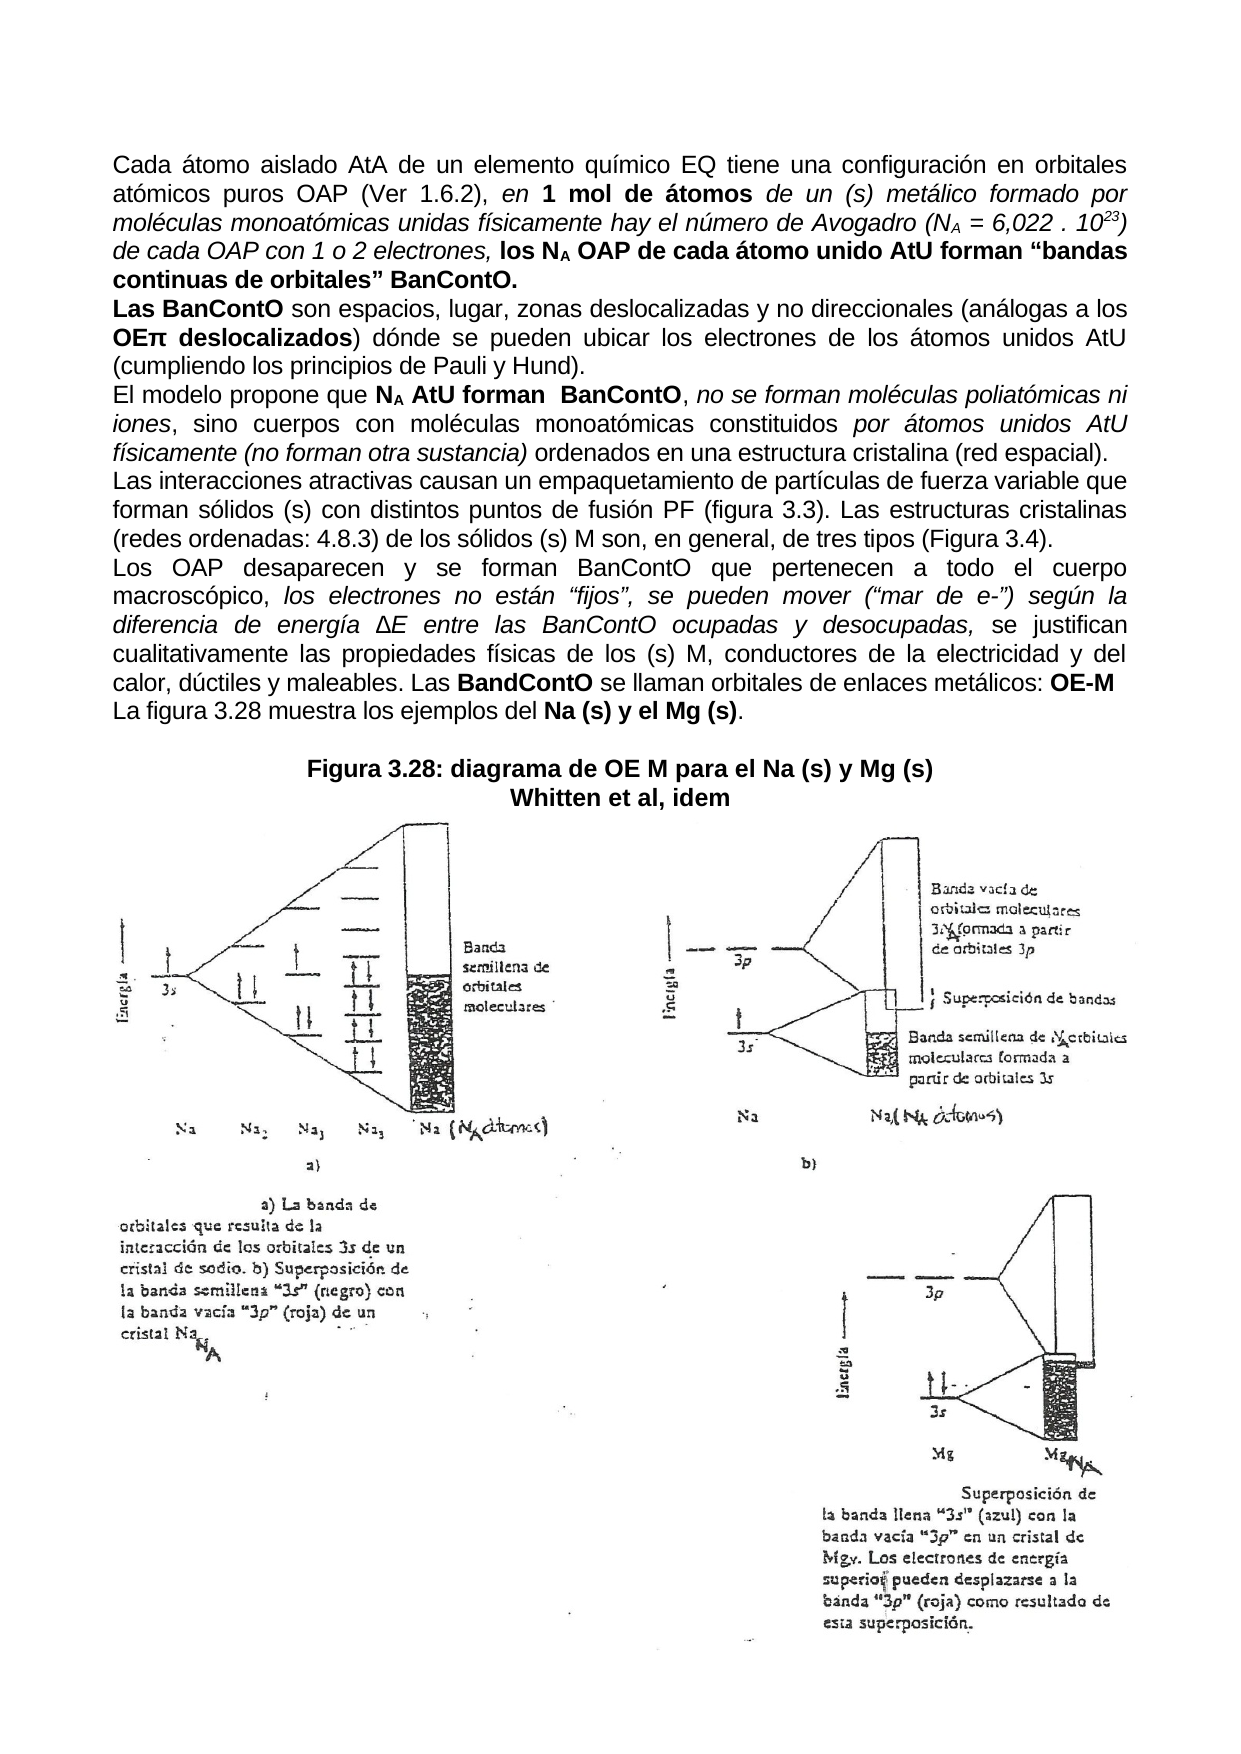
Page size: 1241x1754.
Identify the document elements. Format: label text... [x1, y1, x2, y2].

text Las interacciones atractivas causan un empaquetamiento de partículas de fuerza variable que forman sólidos (s) con distintos puntos de fusión PF (figura 3.3). Las estructuras cristalinas (redes ordenadas: 4.8.3) de los sólidos (s) M son, en general, de tres tipos (Figura 3.4). [112, 466, 1128, 552]
text La figura 3.28 muestra los ejemplos del Na (s) y el Mg (s). [112, 696, 1128, 725]
picture [97, 812, 1152, 1651]
text Figura 3.28: diagrama de OE M para el Na (s) y Mg (s) [112, 754, 1128, 782]
text Los OAP desaparecen y se forman BanContO que pertenecen a todo el cuerpo macroscópico, los electrones no están “fijos”, se pueden mover (“mar de e-”) según la diferencia de energía ∆E entre las BanContO ocupadas y desocupadas, se justifican cualitativamente las propiedades físicas de los (s) M, conductores de la electricidad y del calor, dúctiles y maleables. Las BandContO se llaman orbitales de enlaces metálicos: OE-M [112, 552, 1128, 696]
text Whitten et al, idem [112, 782, 1128, 811]
text Cada átomo aislado AtA de un elemento químico EQ tiene una configuración en orbitales atómicos puros OAP (Ver 1.6.2), en 1 mol de átomos de un (s) metálico formado por moléculas monoatómicas unidas físicamente hay el número de Avogadro (NA = 6,022 . 1023) de cada OAP con 1 o 2 electrones, los NA OAP de cada átomo unido AtU forman “bandas continuas de orbitales” BanContO. [112, 150, 1128, 294]
text El modelo propone que NA AtU forman BanContO, no se forman moléculas poliatómicas ni iones, sino cuerpos con moléculas monoatómicas constituidos por átomos unidos AtU físicamente (no forman otra sustancia) ordenados en una estructura cristalina (red espacial). [112, 380, 1128, 466]
text Las BanContO son espacios, lugar, zonas deslocalizadas y no direccionales (análogas a los OEπ deslocalizados) dónde se pueden ubicar los electrones de los átomos unidos AtU (cumpliendo los principios de Pauli y Hund). [112, 294, 1128, 380]
